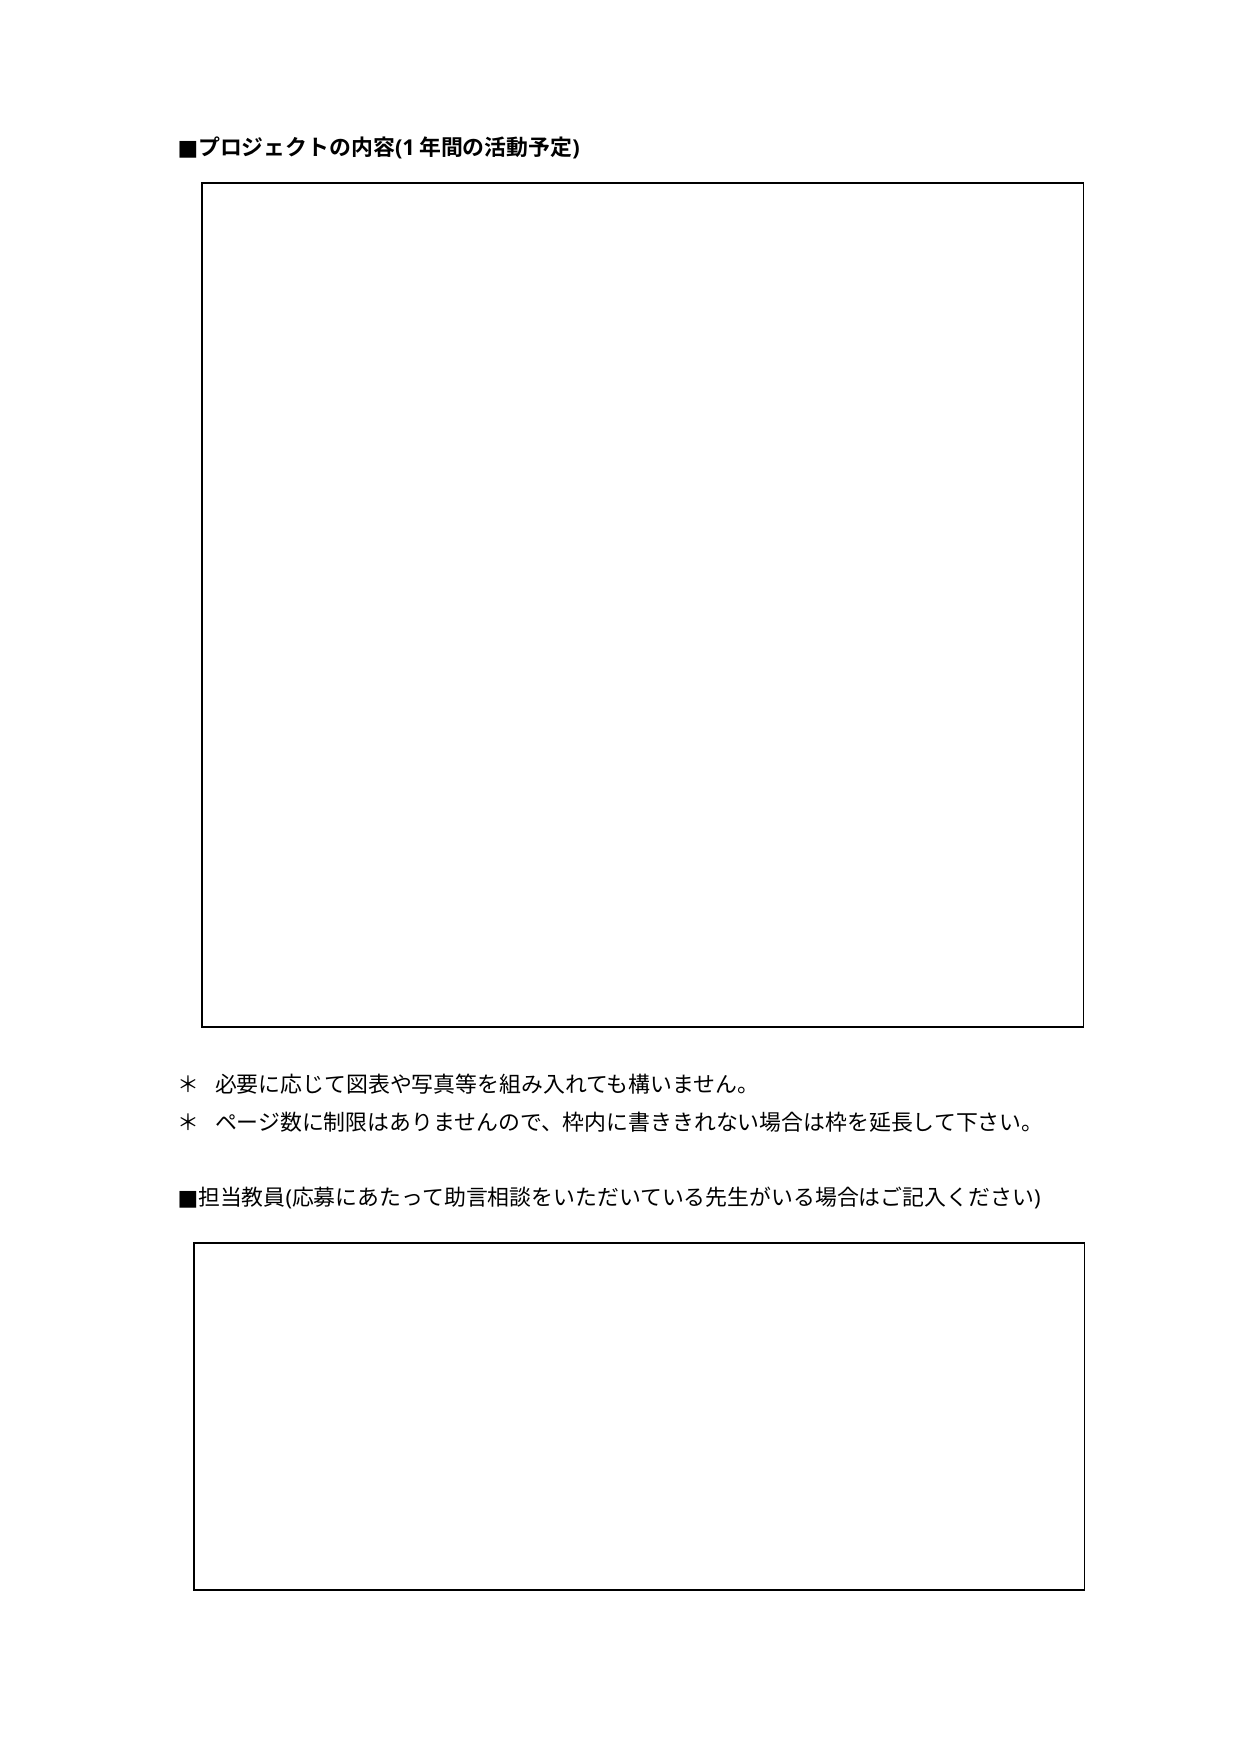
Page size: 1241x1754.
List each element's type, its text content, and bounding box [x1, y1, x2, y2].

list 必要に応じて図表や写真等を組み入れても構いません。 [177, 1064, 1063, 1102]
text 担当教員(応募にあたって助言相談をいただいている先生がいる場合はご記入ください) [177, 1177, 1063, 1214]
list ページ数に制限はありませんので、枠内に書ききれない場合は枠を延長して下さい。 [177, 1102, 1063, 1139]
text ■プロジェクトの内容(1年間の活動予定) [177, 127, 1063, 164]
